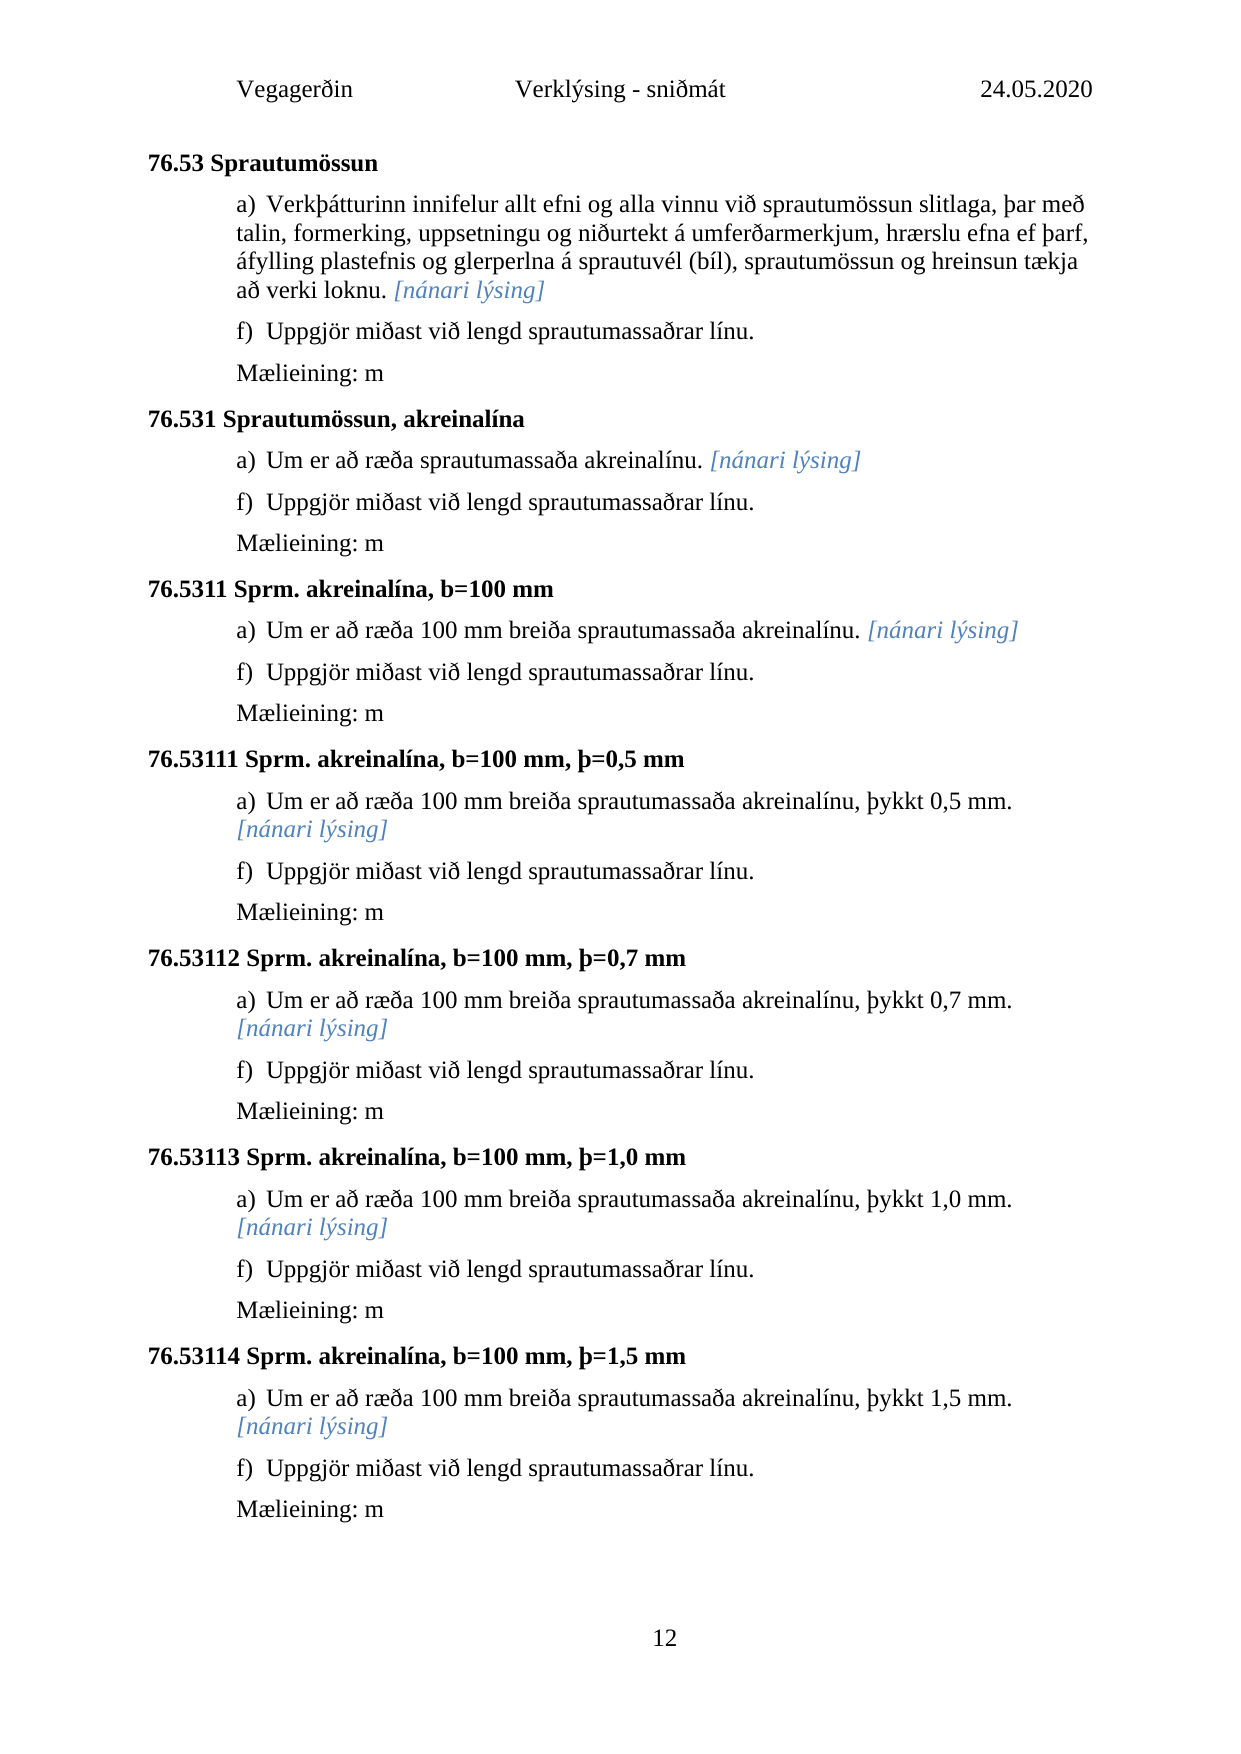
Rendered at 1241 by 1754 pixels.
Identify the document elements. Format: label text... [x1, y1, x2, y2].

text Mælieining: m [236, 1494, 1093, 1523]
text f) Uppgjör miðast við lengd sprautumassaðrar línu. [236, 1055, 1093, 1083]
text 76.531 Sprautumössun, akreinalína [148, 404, 1088, 433]
text a) Verkþátturinn innifelur allt efni og alla vinnu við sprautumössun slitlaga, þar með talin, formerking, uppsetningu og niðurtekt á umferðarmerkjum, hrærslu efna ef þarf, áfylling plastefnis og glerperlna á sprautuvél (bíl), sprautumössun og hreinsun tækja að verki loknu. [nánari lýsing] [236, 189, 1093, 304]
text f) Uppgjör miðast við lengd sprautumassaðrar línu. [236, 657, 1093, 686]
text a) Um er að ræða 100 mm breiða sprautumassaða akreinalínu, þykkt 1,0 mm. [nánari lýsing] [236, 1184, 1093, 1241]
text Mælieining: m [236, 528, 1093, 557]
text f) Uppgjör miðast við lengd sprautumassaðrar línu. [236, 1254, 1093, 1282]
text Mælieining: m [236, 1295, 1093, 1324]
text 76.5311 Sprm. akreinalína, b=100 mm [148, 574, 1088, 603]
text a) Um er að ræða 100 mm breiða sprautumassaða akreinalínu, þykkt 0,5 mm. [nánari lýsing] [236, 786, 1093, 843]
text Mælieining: m [236, 698, 1093, 727]
text 76.53113 Sprm. akreinalína, b=100 mm, þ=1,0 mm [148, 1142, 1088, 1171]
text 76.53112 Sprm. akreinalína, b=100 mm, þ=0,7 mm [148, 943, 1088, 972]
text a) Um er að ræða sprautumassaða akreinalínu. [nánari lýsing] [236, 445, 1093, 474]
text 76.53111 Sprm. akreinalína, b=100 mm, þ=0,5 mm [148, 744, 1088, 773]
text Mælieining: m [236, 897, 1093, 926]
text a) Um er að ræða 100 mm breiða sprautumassaða akreinalínu, þykkt 0,7 mm. [nánari lýsing] [236, 985, 1093, 1042]
text 76.53 Sprautumössun [148, 148, 1088, 176]
text f) Uppgjör miðast við lengd sprautumassaðrar línu. [236, 856, 1093, 884]
text f) Uppgjör miðast við lengd sprautumassaðrar línu. [236, 316, 1093, 345]
text f) Uppgjör miðast við lengd sprautumassaðrar línu. [236, 487, 1093, 515]
text 76.53114 Sprm. akreinalína, b=100 mm, þ=1,5 mm [148, 1341, 1088, 1370]
text a) Um er að ræða 100 mm breiða sprautumassaða akreinalínu, þykkt 1,5 mm. [nánari lýsing] [236, 1383, 1093, 1440]
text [236, 1453, 1093, 1481]
text a) Um er að ræða 100 mm breiða sprautumassaða akreinalínu. [nánari lýsing] [236, 616, 1093, 644]
text Mælieining: m [236, 1096, 1093, 1125]
text Mælieining: m [236, 358, 1093, 386]
